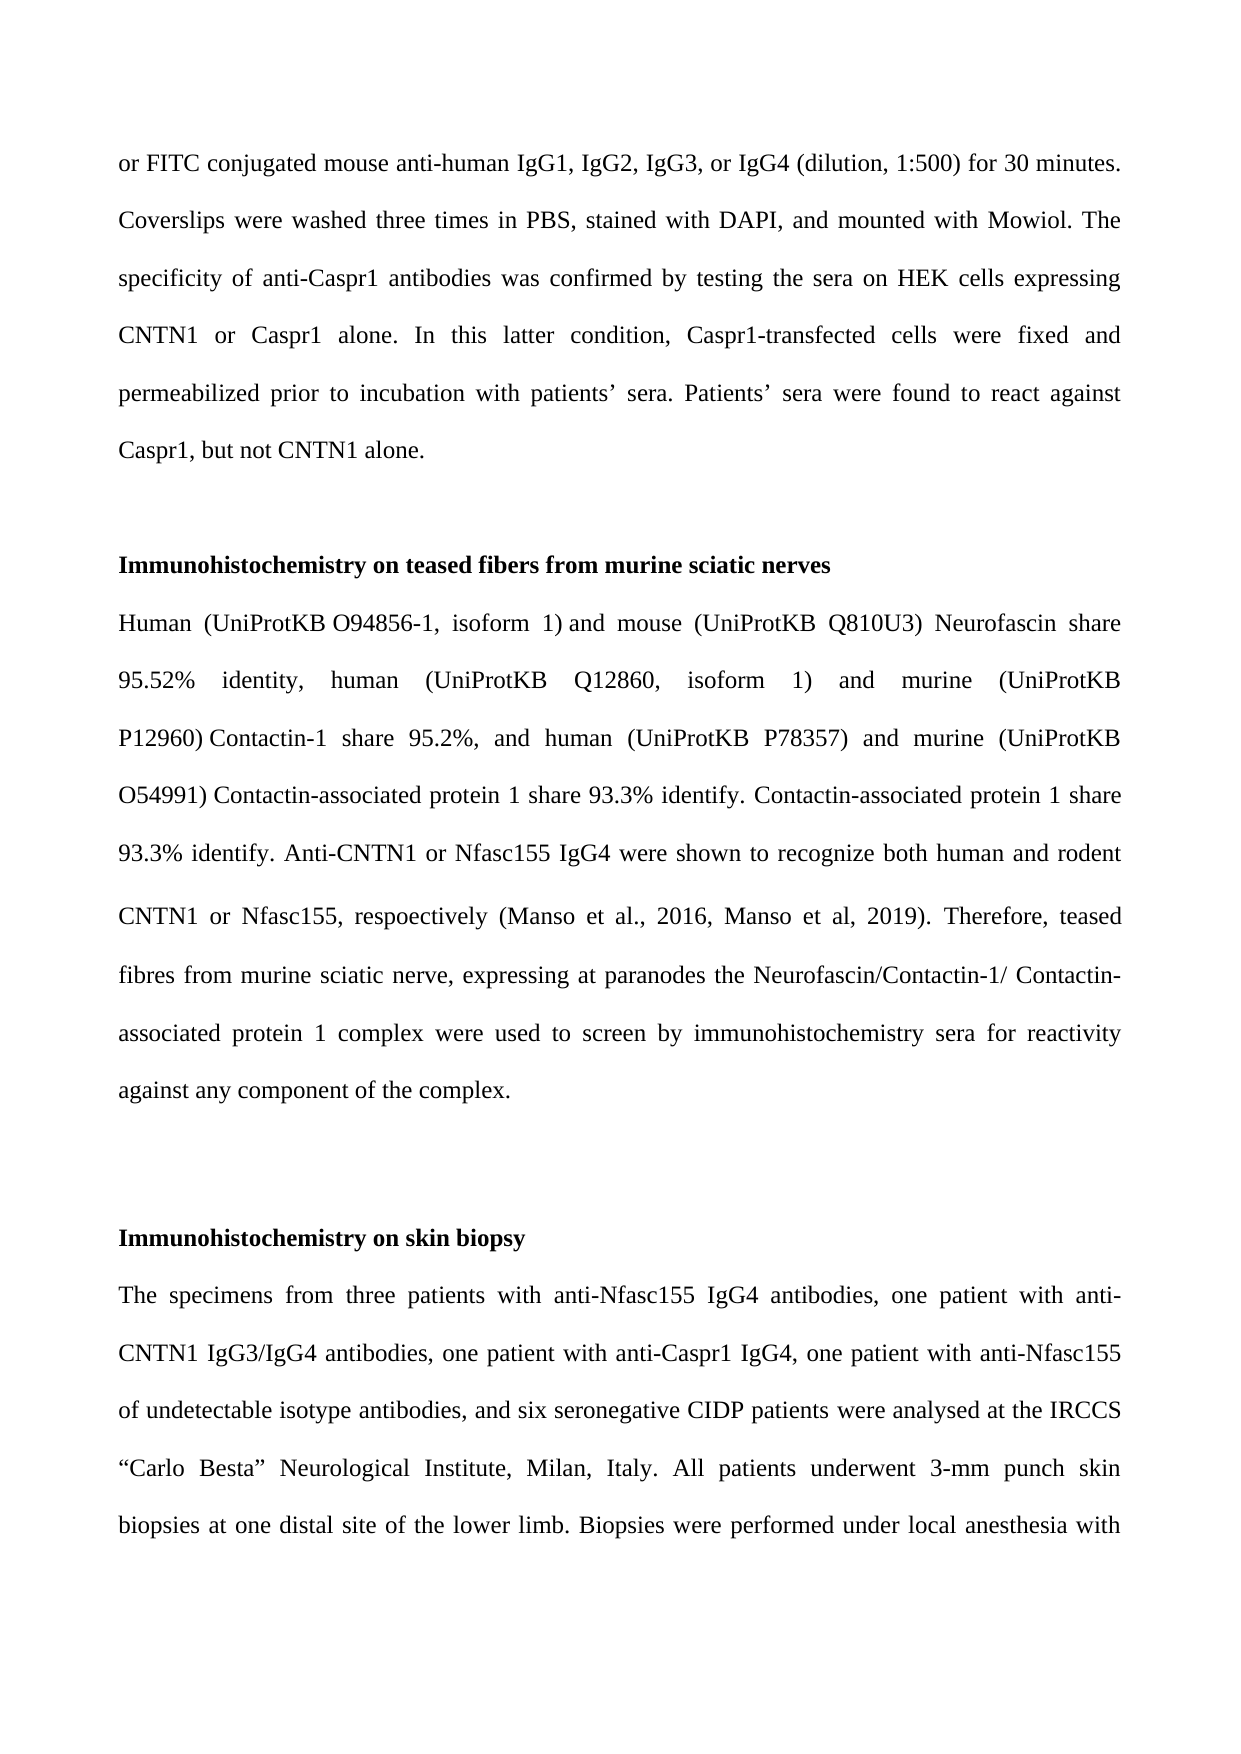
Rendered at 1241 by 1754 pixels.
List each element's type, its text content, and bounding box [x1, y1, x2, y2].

text Human (UniProtKB O94856-1, isoform 1) and mouse (UniProtKB Q810U3) Neurofascin share 95.52% identity, human (UniProtKB Q12860, isoform 1) and murine (UniProtKB P12960) Contactin-1 share 95.2%, and human (UniProtKB P78357) and murine (UniProtKB O54991) Contactin-associated protein 1 share 93.3% identify. Contactin-associated protein 1 share 93.3% identify. Anti-CNTN1 or Nfasc155 IgG4 were shown to recognize both human and rodent CNTN1 or Nfasc155, respoectively (Manso et al., 2016, Manso et al, 2019). Therefore, teased fibres from murine sciatic nerve, expressing at paranodes the Neurofascin/Contactin-1/ Contactin-associated protein 1 complex were used to screen by immunohistochemistry sera for reactivity against any component of the complex. [118, 608, 1122, 838]
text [118, 148, 1122, 464]
text Immunohistochemistry on skin biopsy [118, 1223, 1122, 1252]
text Human (UniProtKB O94856-1, isoform 1) and mouse (UniProtKB Q810U3) Neurofascin share 95.52% identity, human (UniProtKB Q12860, isoform 1) and murine (UniProtKB P12960) Contactin-1 share 95.2%, and human (UniProtKB P78357) and murine (UniProtKB O54991) Contactin-associated protein 1 share 93.3% identify. Contactin-associated protein 1 share 93.3% identify. Anti-CNTN1 or Nfasc155 IgG4 were shown to recognize both human and rodent CNTN1 or Nfasc155, respoectively (Manso et al., 2016, Manso et al, 2019). Therefore, teased fibres from murine sciatic nerve, expressing at paranodes the Neurofascin/Contactin-1/ Contactin-associated protein 1 complex were used to screen by immunohistochemistry sera for reactivity against any component of the complex. [118, 866, 1122, 1104]
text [118, 1280, 1122, 1539]
text Immunohistochemistry on teased fibers from murine sciatic nerves [118, 550, 1122, 579]
